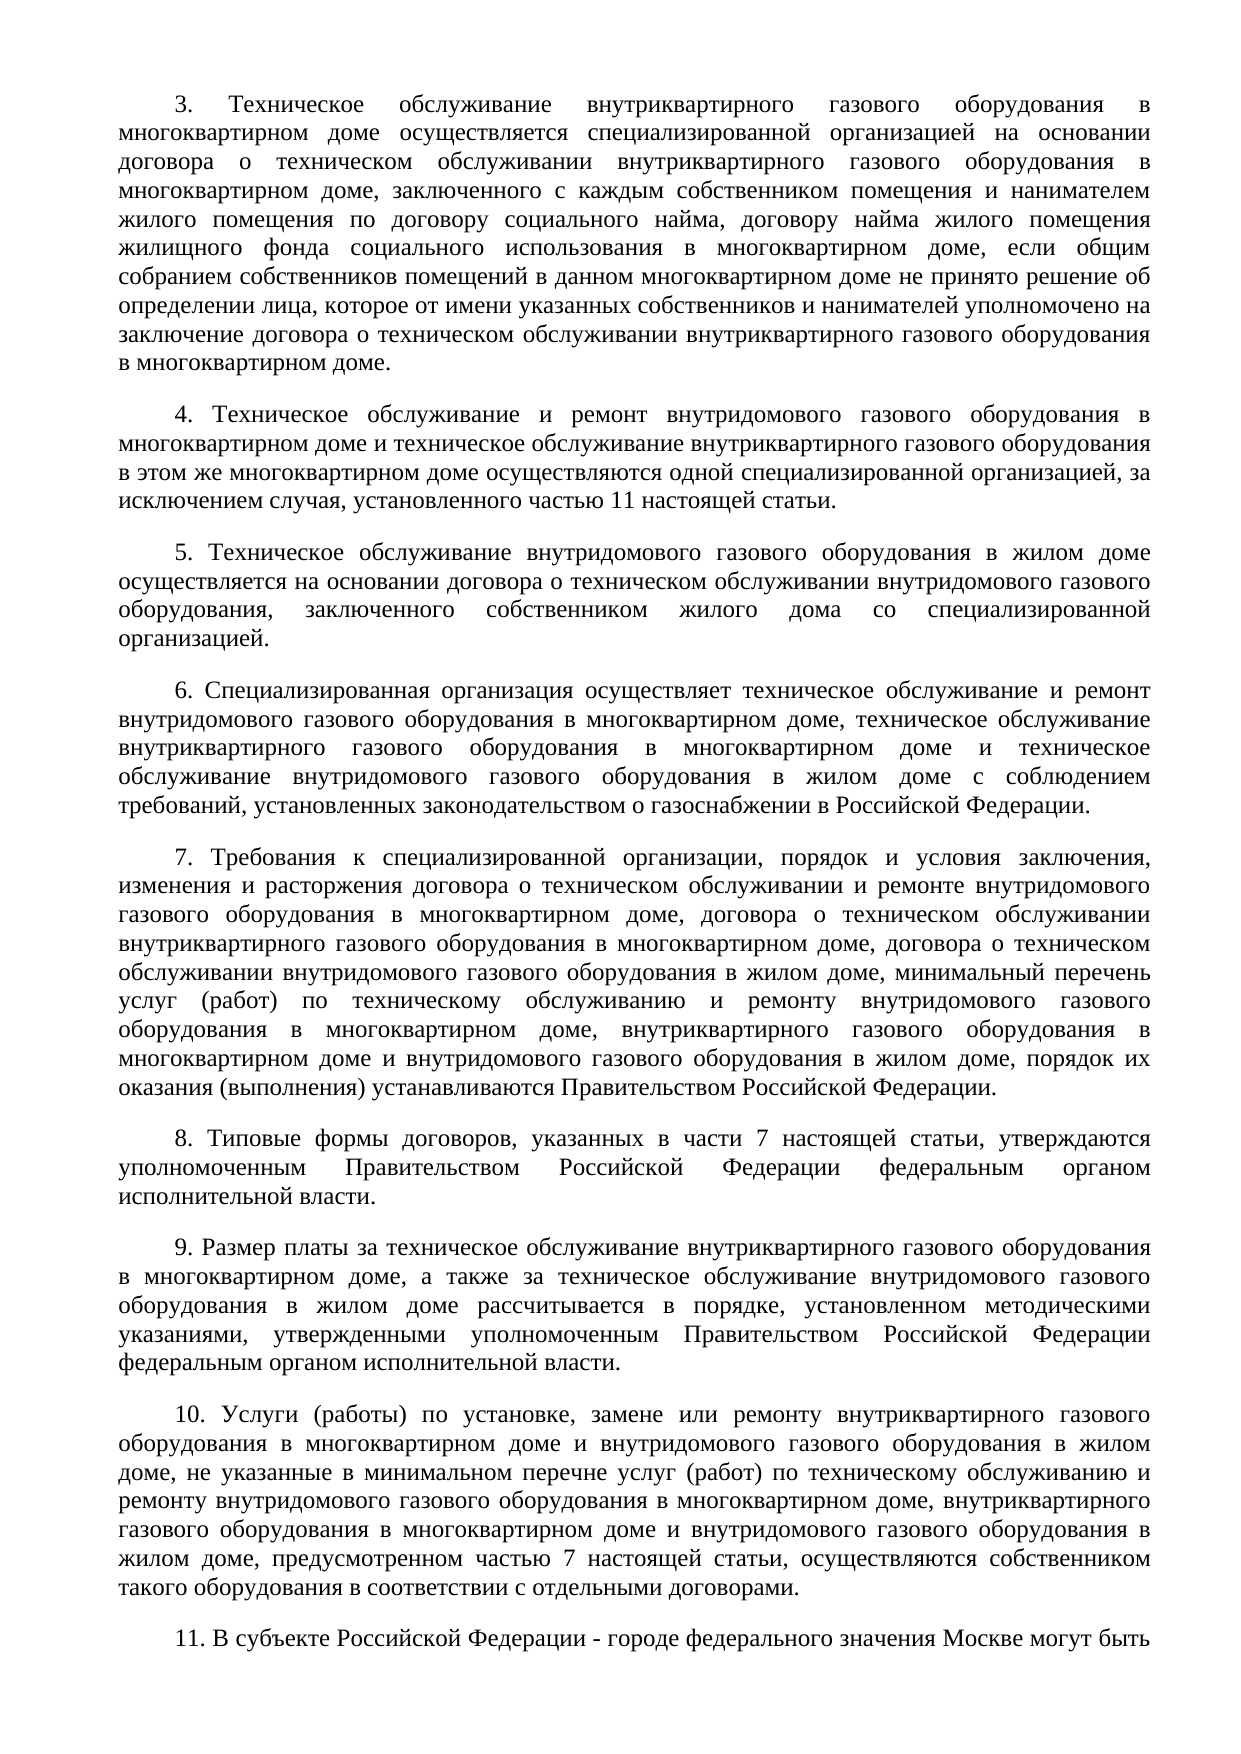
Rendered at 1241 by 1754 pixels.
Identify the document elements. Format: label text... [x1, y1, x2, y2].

text 4. Техническое обслуживание и ремонт внутридомового газового оборудования в многоквартирном доме и техническое обслуживание внутриквартирного газового оборудования в этом же многоквартирном доме осуществляются одной специализированной организацией, за исключением случая, установленного частью 11 настоящей статьи. [118, 399, 1152, 514]
text 5. Техническое обслуживание внутридомового газового оборудования в жилом доме осуществляется на основании договора о техническом обслуживании внутридомового газового оборудования, заключенного собственником жилого дома со специализированной организацией. [118, 537, 1152, 652]
text 9. Размер платы за техническое обслуживание внутриквартирного газового оборудования в многоквартирном доме, а также за техническое обслуживание внутридомового газового оборудования в жилом доме рассчитывается в порядке, установленном методическими указаниями, утвержденными уполномоченным Правительством Российской Федерации федеральным органом исполнительной власти. [118, 1232, 1152, 1376]
text 10. Услуги (работы) по установке, замене или ремонту внутриквартирного газового оборудования в многоквартирном доме и внутридомового газового оборудования в жилом доме, не указанные в минимальном перечне услуг (работ) по техническому обслуживанию и ремонту внутридомового газового оборудования в многоквартирном доме, внутриквартирного газового оборудования в многоквартирном доме и внутридомового газового оборудования в жилом доме, предусмотренном частью 7 настоящей статьи, осуществляются собственником такого оборудования в соответствии с отдельными договорами. [118, 1399, 1152, 1600]
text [118, 1623, 1152, 1652]
text 6. Специализированная организация осуществляет техническое обслуживание и ремонт внутридомового газового оборудования в многоквартирном доме, техническое обслуживание внутриквартирного газового оборудования в многоквартирном доме и техническое обслуживание внутридомового газового оборудования в жилом доме с соблюдением требований, установленных законодательством о газоснабжении в Российской Федерации. [118, 675, 1152, 819]
text 7. Требования к специализированной организации, порядок и условия заключения, изменения и расторжения договора о техническом обслуживании и ремонте внутридомового газового оборудования в многоквартирном доме, договора о техническом обслуживании внутриквартирного газового оборудования в многоквартирном доме, договора о техническом обслуживании внутридомового газового оборудования в жилом доме, минимальный перечень услуг (работ) по техническому обслуживанию и ремонту внутридомового газового оборудования в многоквартирном доме, внутриквартирного газового оборудования в многоквартирном доме и внутридомового газового оборудования в жилом доме, порядок их оказания (выполнения) устанавливаются Правительством Российской Федерации. [118, 842, 1152, 1100]
text 8. Типовые формы договоров, указанных в части 7 настоящей статьи, утверждаются уполномоченным Правительством Российской Федерации федеральным органом исполнительной власти. [118, 1123, 1152, 1209]
text 3. Техническое обслуживание внутриквартирного газового оборудования в многоквартирном доме осуществляется специализированной организацией на основании договора о техническом обслуживании внутриквартирного газового оборудования в многоквартирном доме, заключенного с каждым собственником помещения и нанимателем жилого помещения по договору социального найма, договору найма жилого помещения жилищного фонда социального использования в многоквартирном доме, если общим собранием собственников помещений в данном многоквартирном доме не принято решение об определении лица, которое от имени указанных собственников и нанимателей уполномочено на заключение договора о техническом обслуживании внутриквартирного газового оборудования в многоквартирном доме. [118, 89, 1152, 376]
